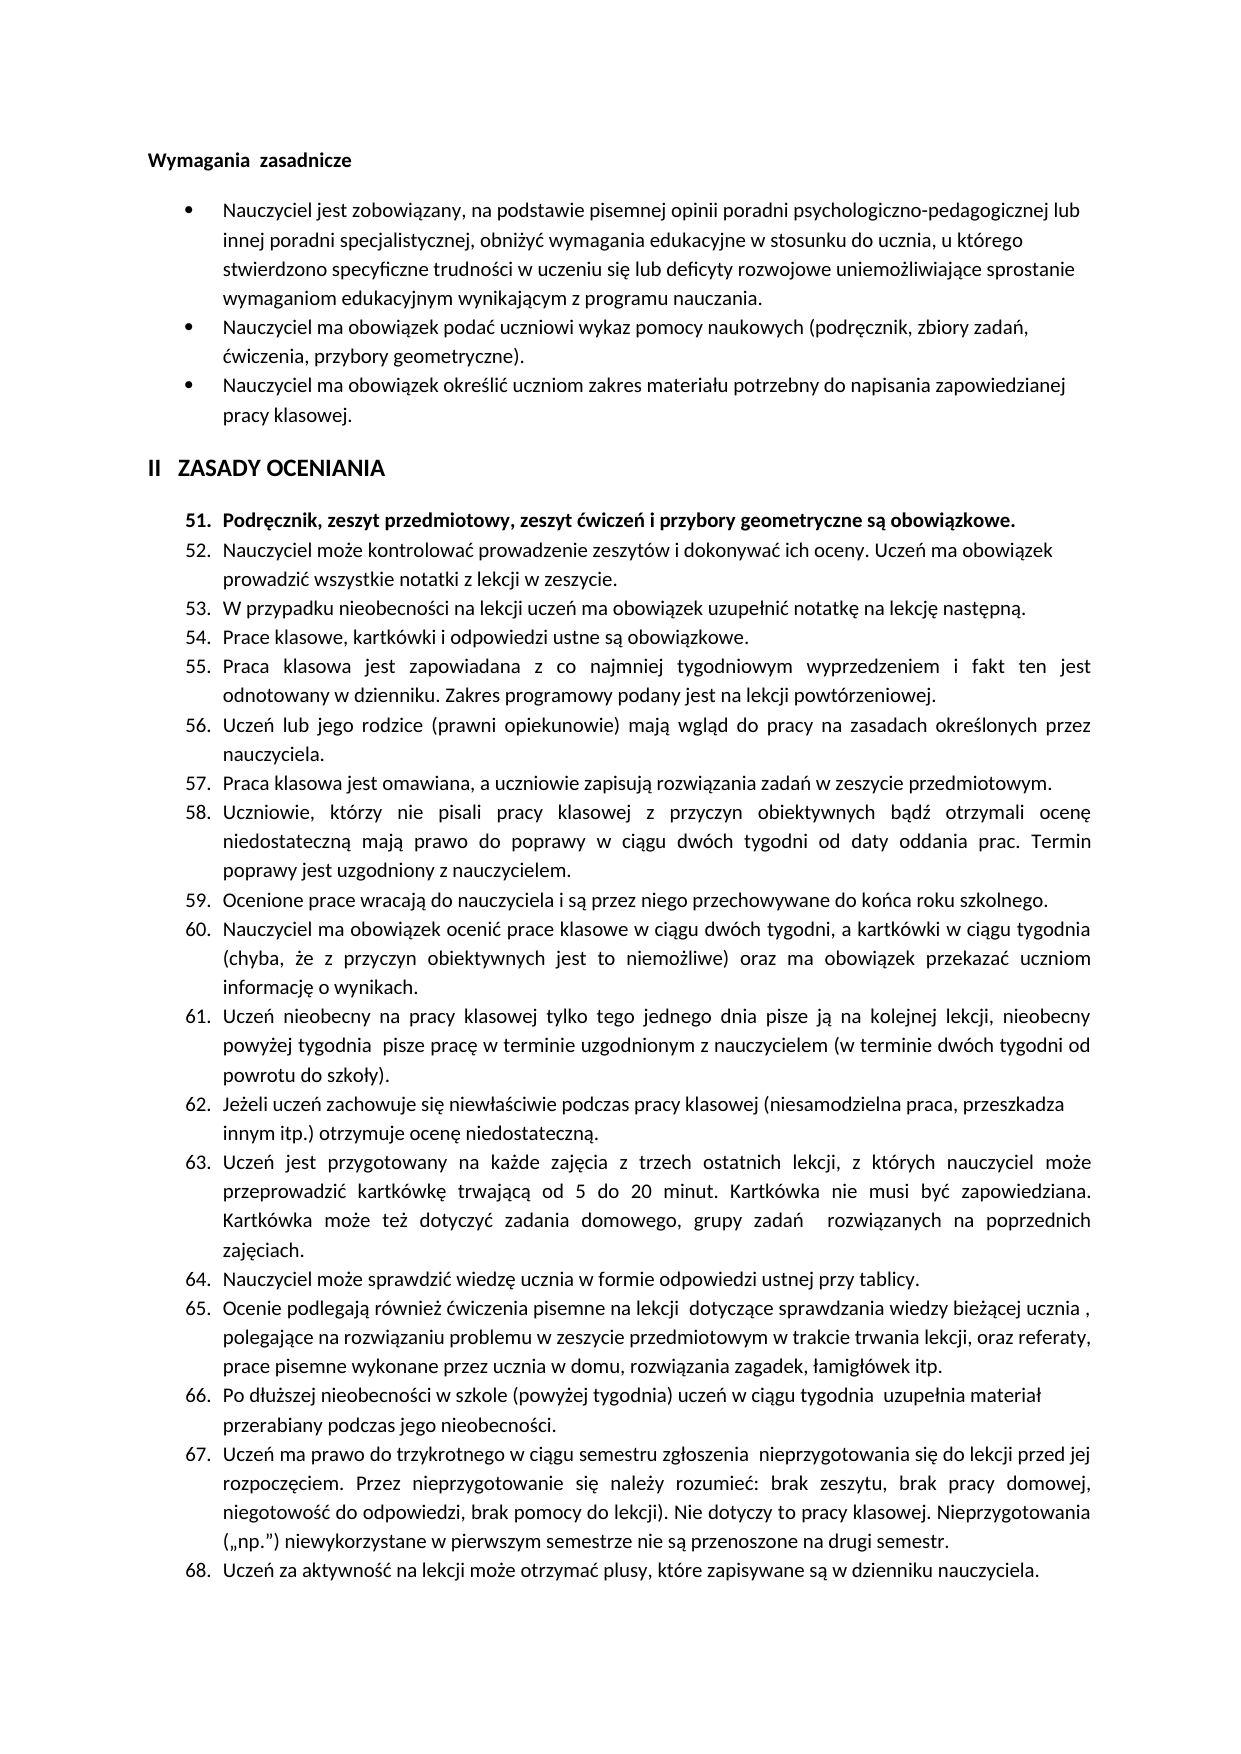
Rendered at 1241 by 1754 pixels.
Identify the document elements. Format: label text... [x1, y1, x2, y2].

list Prace klasowe, kartkówki i odpowiedzi ustne są obowiązkowe. [185, 624, 1093, 650]
list Nauczyciel ma obowiązek podać uczniowi wykaz pomocy naukowych (podręcznik, zbiory zadań, ćwiczenia, przybory geometryczne). [185, 314, 1093, 369]
list Nauczyciel może kontrolować prowadzenie zeszytów i dokonywać ich oceny. Uczeń ma obowiązek prowadzić wszystkie notatki z lekcji w zeszycie. [185, 537, 1093, 591]
list Praca klasowa jest zapowiadana z co najmniej tygodniowym wyprzedzeniem i fakt ten jest odnotowany w dzienniku. Zakres programowy podany jest na lekcji powtórzeniowej. [185, 653, 1093, 708]
list Po dłuższej nieobecności w szkole (powyżej tygodnia) uczeń w ciągu tygodnia uzupełnia materiał przerabiany podczas jego nieobecności. [185, 1383, 1093, 1437]
list Praca klasowa jest omawiana, a uczniowie zapisują rozwiązania zadań w zeszycie przedmiotowym. [185, 770, 1093, 796]
list Uczeń ma prawo do trzykrotnego w ciągu semestru zgłoszenia nieprzygotowania się do lekcji przed jej rozpoczęciem. Przez nieprzygotowanie się należy rozumieć: brak zeszytu, brak pracy domowej, niegotowość do odpowiedzi, brak pomocy do lekcji). Nie dotyczy to pracy klasowej. Nieprzygotowania („np.”) niewykorzystane w pierwszym semestrze nie są przenoszone na drugi semestr. [185, 1441, 1093, 1554]
list Podręcznik, zeszyt przedmiotowy, zeszyt ćwiczeń i przybory geometryczne są obowiązkowe. [185, 508, 1093, 533]
list Uczeń jest przygotowany na każde zajęcia z trzech ostatnich lekcji, z których nauczyciel może przeprowadzić kartkówkę trwającą od 5 do 20 minut. Kartkówka nie musi być zapowiedziana. Kartkówka może też dotyczyć zadania domowego, grupy zadań rozwiązanych na poprzednich zajęciach. [185, 1149, 1093, 1262]
list Uczeń za aktywność na lekcji może otrzymać plusy, które zapisywane są w dzienniku nauczyciela. [185, 1558, 1093, 1583]
list Uczeń nieobecny na pracy klasowej tylko tego jednego dnia pisze ją na kolejnej lekcji, nieobecny powyżej tygodnia pisze pracę w terminie uzgodnionym z nauczycielem (w terminie dwóch tygodni od powrotu do szkoły). [185, 1003, 1093, 1087]
list Jeżeli uczeń zachowuje się niewłaściwie podczas pracy klasowej (niesamodzielna praca, przeszkadza innym itp.) otrzymuje ocenę niedostateczną. [185, 1091, 1093, 1146]
list Uczniowie, którzy nie pisali pracy klasowej z przyczyn obiektywnych bądź otrzymali ocenę niedostateczną mają prawo do poprawy w ciągu dwóch tygodni od daty oddania prac. Termin poprawy jest uzgodniony z nauczycielem. [185, 799, 1093, 883]
list Ocenie podlegają również ćwiczenia pisemne na lekcji dotyczące sprawdzania wiedzy bieżącej ucznia , polegające na rozwiązaniu problemu w zeszycie przedmiotowym w trakcie trwania lekcji, oraz referaty, prace pisemne wykonane przez ucznia w domu, rozwiązania zagadek, łamigłówek itp. [185, 1295, 1093, 1379]
list W przypadku nieobecności na lekcji uczeń ma obowiązek uzupełnić notatkę na lekcję następną. [185, 595, 1093, 621]
list Nauczyciel ma obowiązek określić uczniom zakres materiału potrzebny do napisania zapowiedzianej pracy klasowej. [185, 373, 1093, 427]
text Wymagania zasadnicze [148, 148, 1093, 173]
list Nauczyciel ma obowiązek ocenić prace klasowe w ciągu dwóch tygodni, a kartkówki w ciągu tygodnia (chyba, że z przyczyn obiektywnych jest to niemożliwe) oraz ma obowiązek przekazać uczniom informację o wynikach. [185, 916, 1093, 1000]
list Nauczyciel jest zobowiązany, na podstawie pisemnej opinii poradni psychologiczno-pedagogicznej lub innej poradni specjalistycznej, obniżyć wymagania edukacyjne w stosunku do ucznia, u którego stwierdzono specyficzne trudności w uczeniu się lub deficyty rozwojowe uniemożliwiające sprostanie wymaganiom edukacyjnym wynikającym z programu nauczania. [185, 198, 1093, 311]
list Uczeń lub jego rodzice (prawni opiekunowie) mają wgląd do pracy na zasadach określonych przez nauczyciela. [185, 712, 1093, 766]
list Ocenione prace wracają do nauczyciela i są przez niego przechowywane do końca roku szkolnego. [185, 887, 1093, 912]
list Nauczyciel może sprawdzić wiedzę ucznia w formie odpowiedzi ustnej przy tablicy. [185, 1266, 1093, 1291]
text II ZASADY OCENIANIA [148, 452, 1093, 482]
